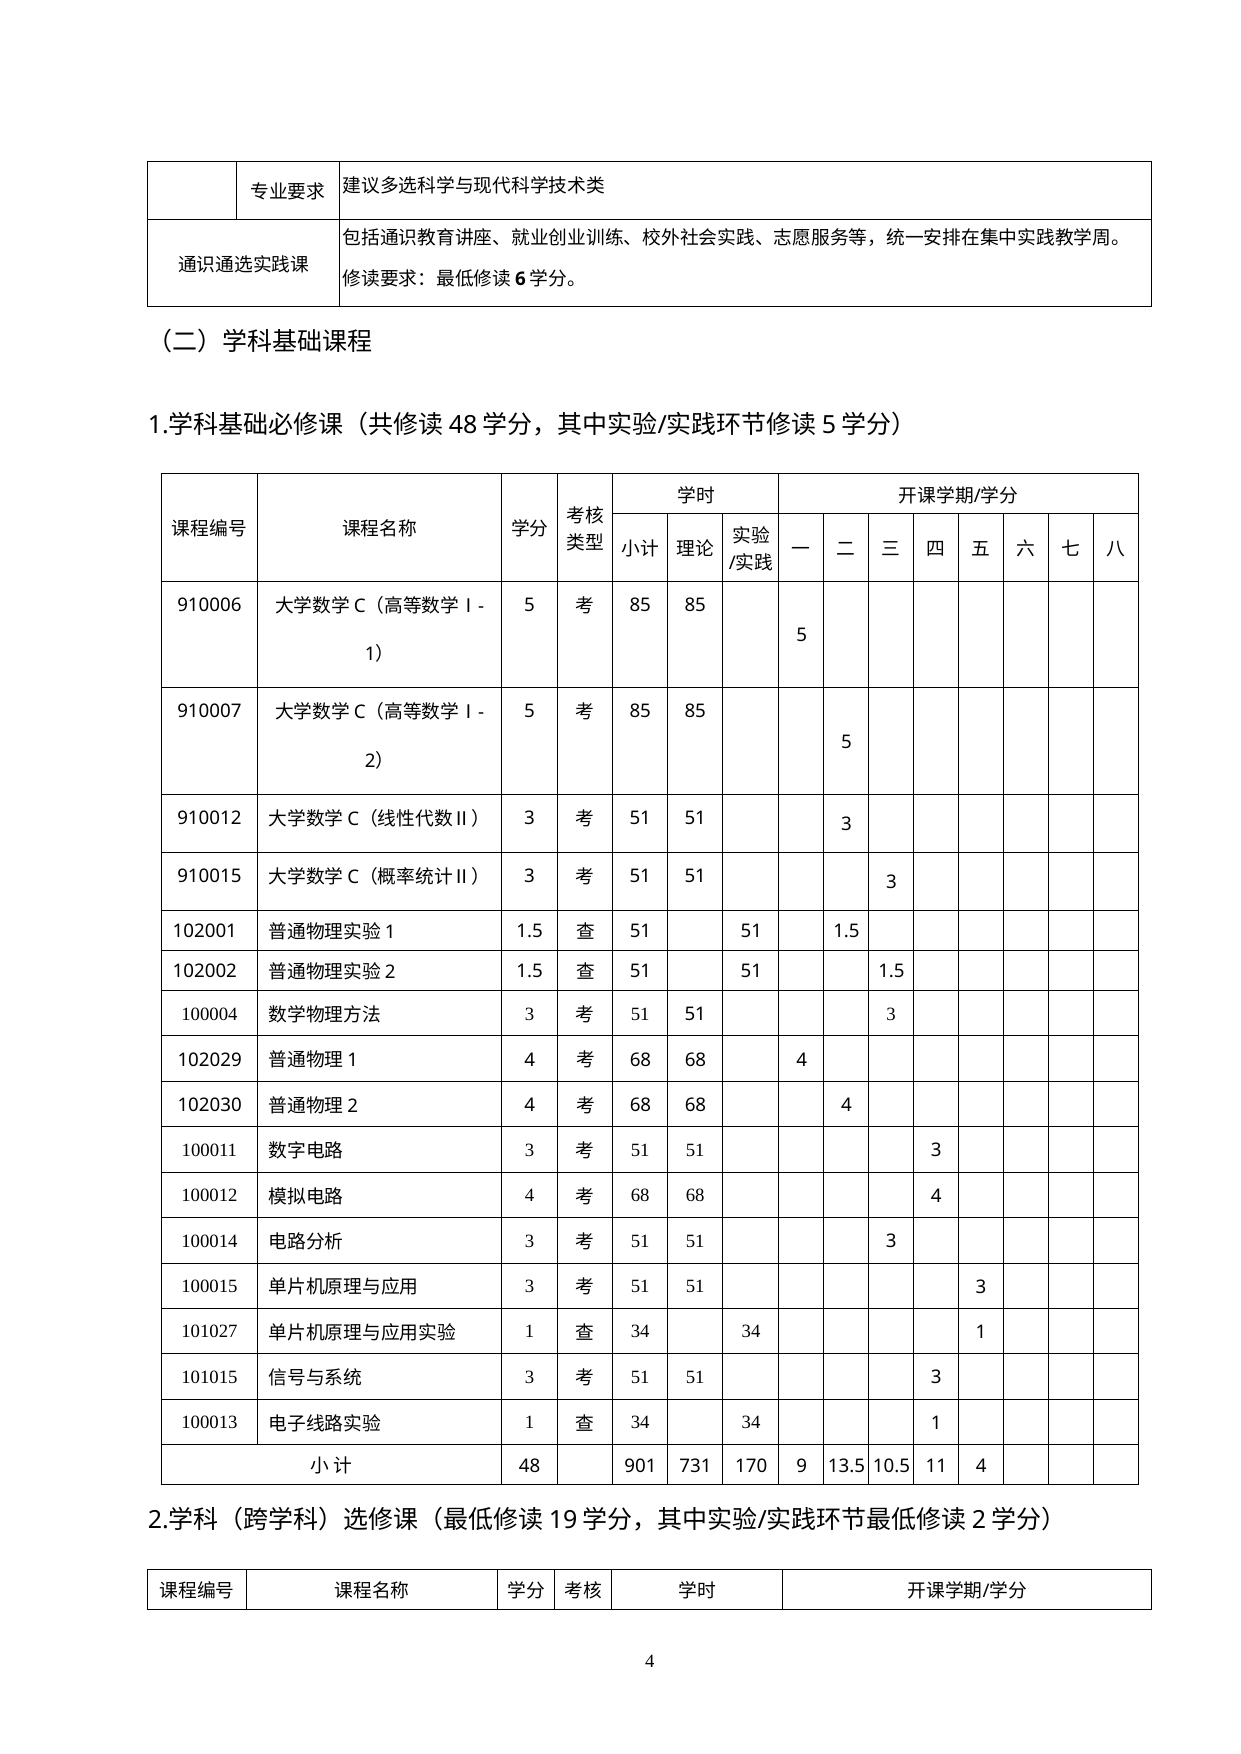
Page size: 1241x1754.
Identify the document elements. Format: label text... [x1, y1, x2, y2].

table_cell [959, 1400, 1003, 1444]
table_cell 专业要求 [237, 162, 339, 219]
table_cell [779, 1218, 823, 1262]
table_cell [869, 1354, 913, 1399]
table_cell 100014 [162, 1218, 257, 1262]
table_cell 51 [613, 911, 667, 950]
table_cell [779, 1127, 823, 1172]
table_cell 二 [824, 514, 868, 581]
table_cell [959, 1127, 1003, 1172]
table_cell 68 [613, 1082, 667, 1126]
table_cell 大学数学C（线性代数Ⅱ） [258, 795, 501, 852]
table_cell [723, 1082, 778, 1126]
table_cell 51 [668, 795, 722, 852]
table_cell [1094, 1082, 1138, 1126]
table_cell [1004, 688, 1048, 794]
table_cell 小计 [613, 514, 667, 581]
table_cell 51 [668, 1354, 722, 1399]
table_cell [1004, 1264, 1048, 1308]
table_cell [1049, 991, 1093, 1035]
table_cell 数字电路 [258, 1127, 501, 1172]
table_cell [914, 1082, 958, 1126]
table_cell 5 [502, 688, 557, 794]
table_header 课程名称 [247, 1570, 497, 1608]
table_cell 48 [502, 1445, 557, 1484]
table_cell 3 [502, 1127, 557, 1172]
table_cell 电子线路实验 [258, 1400, 501, 1444]
table_cell 170 [723, 1445, 778, 1484]
table_cell 3 [914, 1127, 958, 1172]
table_cell 通识通选实践课 [148, 220, 339, 306]
table_cell 普通物理实验1 [258, 911, 501, 950]
table_cell 68 [613, 1036, 667, 1081]
table_cell 51 [668, 1218, 722, 1262]
table_cell 1.5 [824, 911, 868, 950]
table_cell [824, 1309, 868, 1353]
table_cell [914, 582, 958, 687]
table_cell 51 [613, 795, 667, 852]
table_cell [869, 911, 913, 950]
table_cell [1049, 853, 1093, 910]
table_cell 1.5 [502, 951, 557, 990]
table_cell [1049, 1082, 1093, 1126]
table_header 课程编号 [162, 474, 257, 581]
table_cell [914, 951, 958, 990]
table_cell [1094, 911, 1138, 950]
table_cell [779, 795, 823, 852]
table_cell 考 [558, 853, 612, 910]
table_cell [779, 991, 823, 1035]
table_cell 910012 [162, 795, 257, 852]
table_cell 85 [613, 582, 667, 687]
table_cell 51 [613, 991, 667, 1035]
table_cell [824, 991, 868, 1035]
table_cell [779, 1309, 823, 1353]
table_cell [1004, 1400, 1048, 1444]
table_cell [914, 688, 958, 794]
table_cell 3 [502, 1264, 557, 1308]
table_cell 100012 [162, 1173, 257, 1217]
table_cell [1004, 853, 1048, 910]
table_cell 100011 [162, 1127, 257, 1172]
table_cell [1004, 1082, 1048, 1126]
table_cell [723, 795, 778, 852]
table_cell 小 计 [162, 1445, 501, 1484]
table_cell 五 [959, 514, 1003, 581]
table_cell [1049, 1173, 1093, 1217]
table_cell [668, 1400, 722, 1444]
table_cell 三 [869, 514, 913, 581]
table_cell 910015 [162, 853, 257, 910]
table_cell [1004, 1218, 1048, 1262]
table_cell [914, 911, 958, 950]
table_cell 普通物理1 [258, 1036, 501, 1081]
table_cell [1004, 1127, 1048, 1172]
table_cell [1049, 1309, 1093, 1353]
table_cell [779, 1082, 823, 1126]
table_cell [1004, 582, 1048, 687]
table_cell [869, 582, 913, 687]
table_cell 大学数学C（概率统计Ⅱ） [258, 853, 501, 910]
table_cell 13.5 [824, 1445, 868, 1484]
table_cell 901 [613, 1445, 667, 1484]
table_cell [824, 853, 868, 910]
table_cell 4 [959, 1445, 1003, 1484]
table_cell 51 [613, 1218, 667, 1262]
table_cell [1004, 911, 1048, 950]
table_cell [1004, 1445, 1048, 1484]
table_cell 考 [558, 1264, 612, 1308]
table_cell [1094, 1127, 1138, 1172]
table_cell 3 [914, 1354, 958, 1399]
table_cell 100004 [162, 991, 257, 1035]
table_cell 4 [779, 1036, 823, 1081]
table_cell [1094, 1264, 1138, 1308]
table_cell 5 [779, 582, 823, 687]
table_cell 1 [502, 1400, 557, 1444]
table_cell 1 [502, 1309, 557, 1353]
table_cell 4 [502, 1036, 557, 1081]
table_cell [1049, 1445, 1093, 1484]
table_cell 数学物理方法 [258, 991, 501, 1035]
table_cell 85 [668, 688, 722, 794]
table_cell [779, 1264, 823, 1308]
table_cell [869, 1173, 913, 1217]
table_cell [1049, 1400, 1093, 1444]
table_cell [1004, 1309, 1048, 1353]
table_cell 11 [914, 1445, 958, 1484]
table_cell [723, 1218, 778, 1262]
table_cell 考 [558, 1354, 612, 1399]
text 1.学科基础必修课（共修读48学分，其中实验/实践环节修读5学分） [148, 390, 1152, 455]
table_cell [1049, 688, 1093, 794]
table_cell 102001 [162, 911, 257, 950]
table_cell [959, 688, 1003, 794]
table_cell 910006 [162, 582, 257, 687]
table_cell 3 [824, 795, 868, 852]
table_cell [959, 991, 1003, 1035]
table_cell [869, 1309, 913, 1353]
table_cell 一 [779, 514, 823, 581]
table_header 课程名称 [258, 474, 501, 581]
table_header 学分 [502, 474, 557, 581]
table_cell 3 [959, 1264, 1003, 1308]
table_cell [1094, 1036, 1138, 1081]
table_cell 10.5 [869, 1445, 913, 1484]
table_cell [1004, 991, 1048, 1035]
table_cell 34 [723, 1400, 778, 1444]
table_cell [1094, 951, 1138, 990]
table_cell [959, 1218, 1003, 1262]
table_cell [959, 1354, 1003, 1399]
table_cell [779, 688, 823, 794]
table_cell 102002 [162, 951, 257, 990]
table_cell [1094, 1309, 1138, 1353]
table_cell 101015 [162, 1354, 257, 1399]
table_header 开课学期/学分 [779, 474, 1138, 513]
table_cell 34 [613, 1400, 667, 1444]
table_cell 68 [668, 1036, 722, 1081]
table_cell 考 [558, 795, 612, 852]
table_cell [959, 951, 1003, 990]
table_cell 六 [1004, 514, 1048, 581]
table_cell [723, 1173, 778, 1217]
table_cell 考 [558, 1127, 612, 1172]
table_cell [1094, 795, 1138, 852]
table_cell [723, 582, 778, 687]
table_cell [824, 1354, 868, 1399]
table_cell 68 [613, 1173, 667, 1217]
table_cell [1004, 1354, 1048, 1399]
table_cell 大学数学C（高等数学Ⅰ-2） [258, 688, 501, 794]
table_cell 51 [613, 853, 667, 910]
table_cell [723, 1354, 778, 1399]
table_cell 3 [502, 795, 557, 852]
table_cell 单片机原理与应用 [258, 1264, 501, 1308]
table_cell [1094, 991, 1138, 1035]
table_cell 单片机原理与应用实验 [258, 1309, 501, 1353]
table_cell [1094, 688, 1138, 794]
table_cell [779, 1354, 823, 1399]
table_cell 68 [668, 1082, 722, 1126]
table_cell 包括通识教育讲座、就业创业训练、校外社会实践、志愿服务等，统一安排在集中实践教学周。 修读要求：最低修读6学分。 [340, 220, 1151, 306]
table_cell [1094, 853, 1138, 910]
table_cell 考 [558, 582, 612, 687]
table_header 通识通选理论课 [148, 162, 236, 219]
table_cell [779, 1400, 823, 1444]
table_cell 910007 [162, 688, 257, 794]
table_cell 102030 [162, 1082, 257, 1126]
table_cell [1049, 1264, 1093, 1308]
table_cell [869, 1400, 913, 1444]
table_cell [1049, 1127, 1093, 1172]
table_cell 100013 [162, 1400, 257, 1444]
table_cell 34 [613, 1309, 667, 1353]
table_cell [779, 951, 823, 990]
table_header 课程编号 [148, 1570, 246, 1608]
table_cell [869, 1127, 913, 1172]
table_header 考核 类型 [555, 1570, 611, 1608]
table_cell 3 [502, 991, 557, 1035]
table_cell [558, 1445, 612, 1484]
table_cell [779, 1173, 823, 1217]
table_cell [914, 1218, 958, 1262]
table_header 学时 [612, 1570, 782, 1608]
table_cell [1049, 951, 1093, 990]
table_cell [959, 853, 1003, 910]
table_cell 4 [824, 1082, 868, 1126]
table_cell [668, 951, 722, 990]
table_cell [824, 1127, 868, 1172]
table_cell 51 [613, 1264, 667, 1308]
table_cell 电路分析 [258, 1218, 501, 1262]
table_cell [1049, 582, 1093, 687]
table_cell 4 [502, 1082, 557, 1126]
table_cell 考 [558, 688, 612, 794]
table_cell [869, 795, 913, 852]
table_cell [1094, 1218, 1138, 1262]
table_cell 3 [869, 991, 913, 1035]
table_cell 51 [668, 1264, 722, 1308]
table_cell 4 [914, 1173, 958, 1217]
table_cell [779, 911, 823, 950]
table_cell 考 [558, 1173, 612, 1217]
table_cell 101027 [162, 1309, 257, 1353]
table_cell 51 [723, 911, 778, 950]
table_cell 9 [779, 1445, 823, 1484]
table_header 开课学期/学分 [783, 1570, 1151, 1608]
table_cell 考 [558, 1082, 612, 1126]
table_cell [1094, 1400, 1138, 1444]
table_cell 查 [558, 1400, 612, 1444]
table_cell 85 [613, 688, 667, 794]
table_cell 普通物理实验2 [258, 951, 501, 990]
table_cell [1049, 1354, 1093, 1399]
table_cell 51 [668, 1127, 722, 1172]
text （二）学科基础课程 [148, 307, 1152, 372]
text 2.学科（跨学科）选修课（最低修读19学分，其中实验/实践环节最低修读2学分） [148, 1485, 1152, 1550]
table_cell 查 [558, 951, 612, 990]
table_cell [959, 1036, 1003, 1081]
table_cell 1 [914, 1400, 958, 1444]
table_cell [869, 1036, 913, 1081]
table_cell [668, 1309, 722, 1353]
table_cell [914, 991, 958, 1035]
table_cell 1.5 [502, 911, 557, 950]
table_cell 查 [558, 1309, 612, 1353]
table_cell 模拟电路 [258, 1173, 501, 1217]
table_cell [1049, 911, 1093, 950]
table_cell [824, 1264, 868, 1308]
table_cell [869, 688, 913, 794]
table_cell [959, 1082, 1003, 1126]
table_cell [723, 991, 778, 1035]
table_cell 51 [723, 951, 778, 990]
table_cell 51 [613, 1354, 667, 1399]
table_cell 3 [502, 853, 557, 910]
table_cell 信号与系统 [258, 1354, 501, 1399]
table_header 考核 类型 [558, 474, 612, 581]
table_cell 1 [959, 1309, 1003, 1353]
table_cell [723, 853, 778, 910]
table_cell [1094, 582, 1138, 687]
table_cell 八 [1094, 514, 1138, 581]
table_cell 理论 [668, 514, 722, 581]
table_cell [914, 795, 958, 852]
table_cell [1004, 1036, 1048, 1081]
table_cell 考 [558, 1218, 612, 1262]
table_cell 查 [558, 911, 612, 950]
table_cell [1049, 1218, 1093, 1262]
table_cell [723, 1264, 778, 1308]
table_cell [779, 853, 823, 910]
table_cell 七 [1049, 514, 1093, 581]
table_cell [824, 1173, 868, 1217]
table_cell 普通物理2 [258, 1082, 501, 1126]
table_header 学分 [498, 1570, 554, 1608]
table_cell 考 [558, 1036, 612, 1081]
table_cell 3 [502, 1354, 557, 1399]
table_cell 100015 [162, 1264, 257, 1308]
table_cell 四 [914, 514, 958, 581]
table_cell [1004, 951, 1048, 990]
table_cell 3 [869, 853, 913, 910]
table_cell 大学数学C（高等数学Ⅰ-1） [258, 582, 501, 687]
table_cell 建议多选科学与现代科学技术类 [340, 162, 1151, 219]
table_cell [824, 1218, 868, 1262]
table_cell 5 [502, 582, 557, 687]
table_cell [959, 911, 1003, 950]
table_cell [824, 1400, 868, 1444]
table_cell 51 [668, 853, 722, 910]
table_cell [1049, 795, 1093, 852]
table_cell [959, 795, 1003, 852]
table_cell [1094, 1445, 1138, 1484]
table_cell 1.5 [869, 951, 913, 990]
table_cell [1049, 1036, 1093, 1081]
table_cell [824, 582, 868, 687]
table_cell 考 [558, 991, 612, 1035]
table_cell 34 [723, 1309, 778, 1353]
table_cell [1004, 795, 1048, 852]
table_cell [914, 1264, 958, 1308]
table_cell 68 [668, 1173, 722, 1217]
table_cell 51 [613, 951, 667, 990]
table_cell [959, 1173, 1003, 1217]
table_cell 3 [502, 1218, 557, 1262]
table_cell 85 [668, 582, 722, 687]
table_cell [723, 688, 778, 794]
table_header 学时 [613, 474, 778, 513]
table_cell [959, 582, 1003, 687]
table_cell [668, 911, 722, 950]
table_cell 实验 /实践 [723, 514, 778, 581]
table_cell [1094, 1354, 1138, 1399]
table_cell 102029 [162, 1036, 257, 1081]
table_cell 4 [502, 1173, 557, 1217]
table_cell 51 [668, 991, 722, 1035]
table_cell [869, 1264, 913, 1308]
table_cell 51 [613, 1127, 667, 1172]
table_cell [1004, 1173, 1048, 1217]
table_cell 731 [668, 1445, 722, 1484]
table_cell [723, 1036, 778, 1081]
table_cell [1094, 1173, 1138, 1217]
table_cell [914, 1036, 958, 1081]
table_cell [824, 1036, 868, 1081]
table_cell [914, 1309, 958, 1353]
table_cell [914, 853, 958, 910]
table_cell 3 [869, 1218, 913, 1262]
table_cell [824, 951, 868, 990]
table_cell [869, 1082, 913, 1126]
table_cell 5 [824, 688, 868, 794]
table_cell [723, 1127, 778, 1172]
